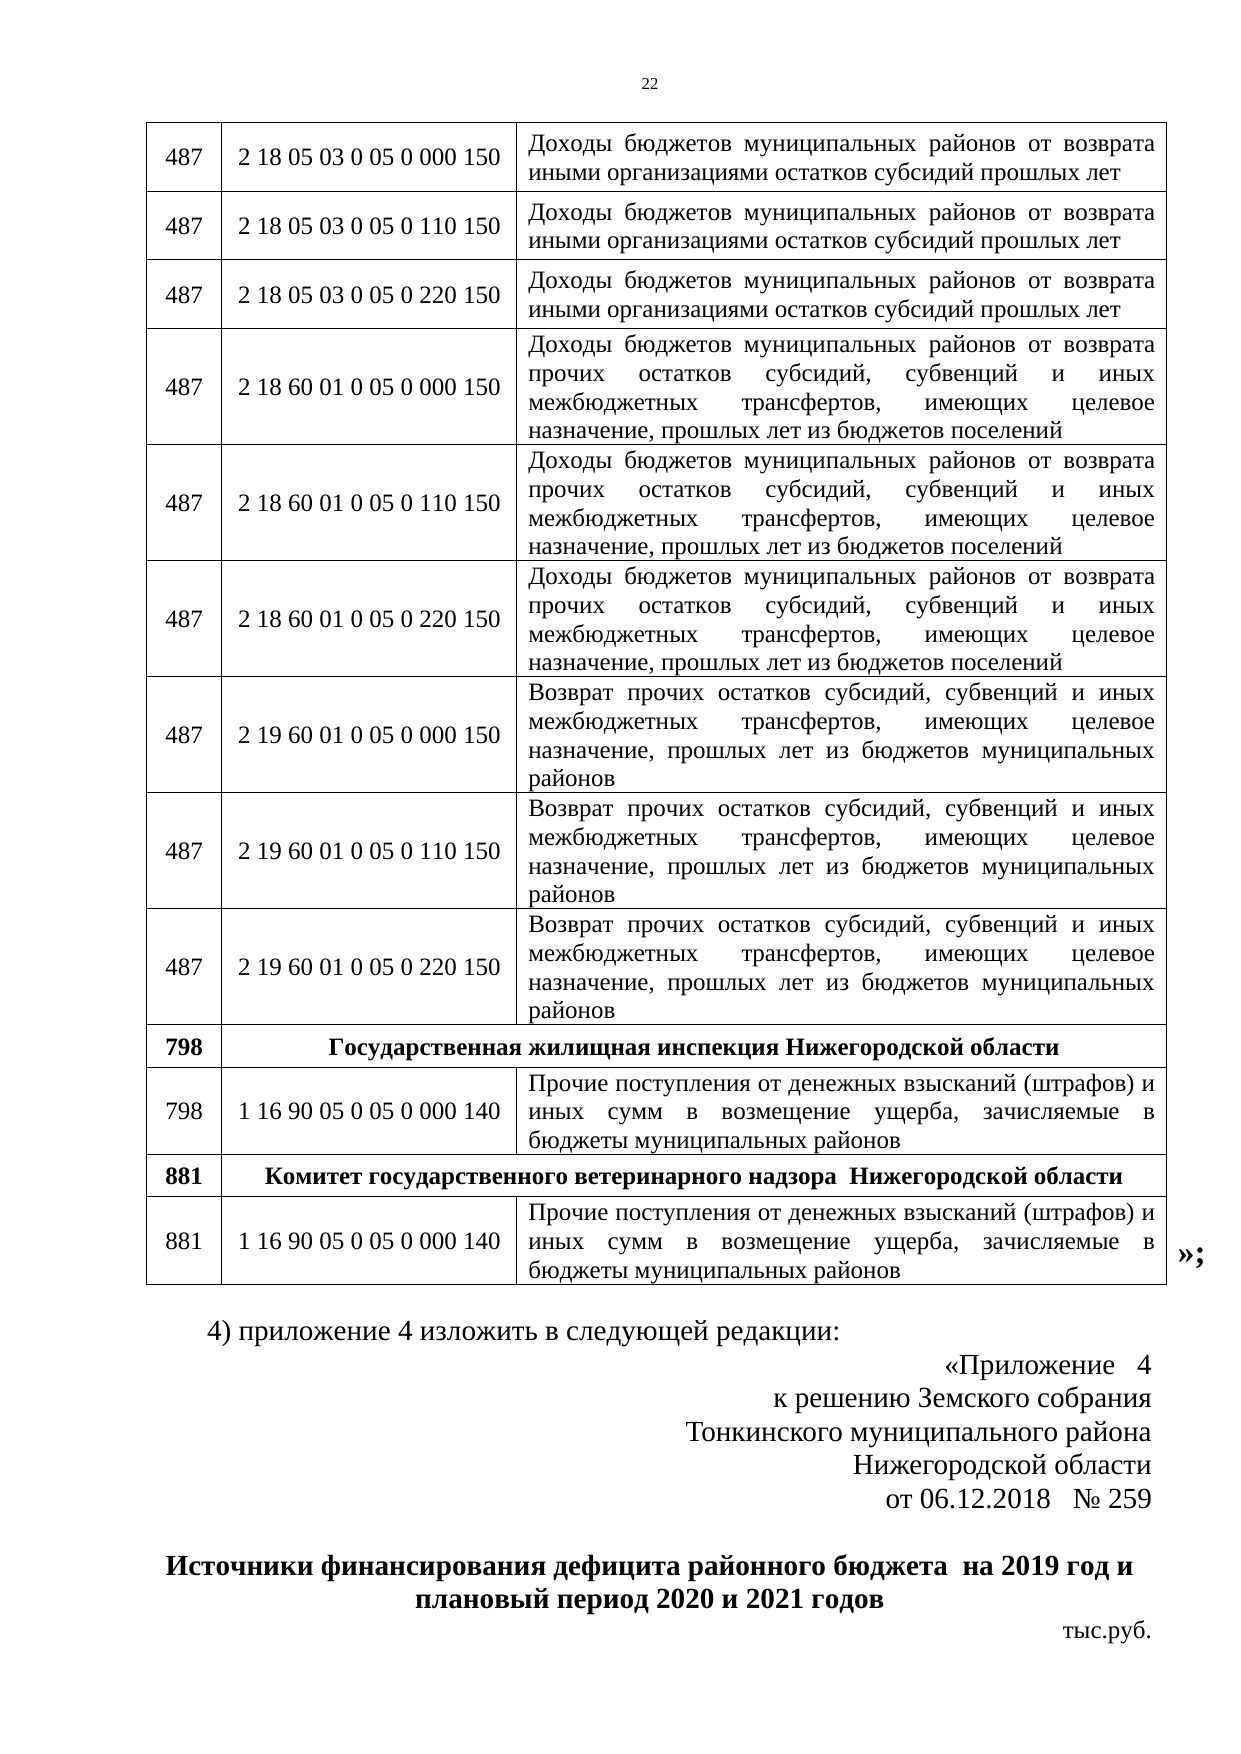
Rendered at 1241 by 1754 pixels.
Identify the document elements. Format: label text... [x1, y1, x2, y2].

table_cell 2 19 60 01 0 05 0 000 150 [222, 677, 516, 792]
table_cell 881 [147, 1197, 221, 1283]
table_cell 487 [147, 909, 221, 1024]
table_cell 487 [147, 793, 221, 908]
table_cell 2 18 05 03 0 05 0 220 150 [222, 260, 516, 328]
table_cell 2 18 60 01 0 05 0 220 150 [222, 561, 516, 676]
table_cell 798 [147, 1025, 221, 1067]
table_cell 487 [147, 329, 221, 444]
table_cell 1 16 90 05 0 05 0 000 140 [222, 1197, 516, 1283]
text Нижегородской области [148, 1447, 1152, 1481]
text от 06.12.2018 № 259 [148, 1481, 1152, 1514]
table_cell 2 18 60 01 0 05 0 000 150 [222, 329, 516, 444]
table_cell Комитет государственного ветеринарного надзора Нижегородской области [222, 1155, 1166, 1196]
table_cell Прочие поступления от денежных взысканий (штрафов) и иных сумм в возмещение ущерба, зачисляемые в бюджеты муниципальных районов [517, 1068, 1166, 1154]
table_cell 487 [147, 445, 221, 560]
text к решению Земского собрания [148, 1380, 1152, 1414]
table_cell 2 19 60 01 0 05 0 110 150 [222, 793, 516, 908]
text 4) приложение 4 изложить в следующей редакции: [148, 1313, 1152, 1347]
table_cell Доходы бюджетов муниципальных районов от возврата прочих остатков субсидий, субвенций и иных межбюджетных трансфертов, имеющих целевое назначение, прошлых лет из бюджетов поселений [517, 561, 1166, 676]
table_cell 798 [147, 1068, 221, 1154]
table_cell 2 18 05 03 0 05 0 110 150 [222, 192, 516, 259]
table_cell Возврат прочих остатков субсидий, субвенций и иных межбюджетных трансфертов, имеющих целевое назначение, прошлых лет из бюджетов муниципальных районов [517, 793, 1166, 908]
table_cell 881 [147, 1155, 221, 1196]
table_cell 1 16 90 05 0 05 0 000 140 [222, 1068, 516, 1154]
table_cell Возврат прочих остатков субсидий, субвенций и иных межбюджетных трансфертов, имеющих целевое назначение, прошлых лет из бюджетов муниципальных районов [517, 909, 1166, 1024]
table_cell Доходы бюджетов муниципальных районов от возврата иными организациями остатков субсидий прошлых лет [517, 192, 1166, 259]
table_cell Государственная жилищная инспекция Нижегородской области [222, 1025, 1166, 1067]
table_cell Доходы бюджетов муниципальных районов от возврата иными организациями остатков субсидий прошлых лет [517, 260, 1166, 328]
table_cell 487 [147, 123, 221, 191]
table_cell Доходы бюджетов муниципальных районов от возврата иными организациями остатков субсидий прошлых лет [517, 123, 1166, 191]
table_cell 2 19 60 01 0 05 0 220 150 [222, 909, 516, 1024]
table_cell Доходы бюджетов муниципальных районов от возврата прочих остатков субсидий, субвенций и иных межбюджетных трансфертов, имеющих целевое назначение, прошлых лет из бюджетов поселений [517, 445, 1166, 560]
text Тонкинского муниципального района [148, 1414, 1152, 1447]
table_cell 2 18 05 03 0 05 0 000 150 [222, 123, 516, 191]
text Источники финансирования дефицита районного бюджета на 2019 год и плановый период 2020 и 2021 годов [148, 1548, 1152, 1615]
table_cell 487 [147, 192, 221, 259]
table_cell 487 [147, 561, 221, 676]
text тыс.руб. [148, 1615, 1152, 1644]
table_cell Доходы бюджетов муниципальных районов от возврата прочих остатков субсидий, субвенций и иных межбюджетных трансфертов, имеющих целевое назначение, прошлых лет из бюджетов поселений [517, 329, 1166, 444]
table_cell »; [1167, 1196, 1217, 1283]
table_cell 487 [147, 260, 221, 328]
table_cell 2 18 60 01 0 05 0 110 150 [222, 445, 516, 560]
table_cell Возврат прочих остатков субсидий, субвенций и иных межбюджетных трансфертов, имеющих целевое назначение, прошлых лет из бюджетов муниципальных районов [517, 677, 1166, 792]
text «Приложение 4 [443, 1347, 1152, 1380]
table_cell 487 [147, 677, 221, 792]
table_cell Прочие поступления от денежных взысканий (штрафов) и иных сумм в возмещение ущерба, зачисляемые в бюджеты муниципальных районов [517, 1197, 1166, 1283]
